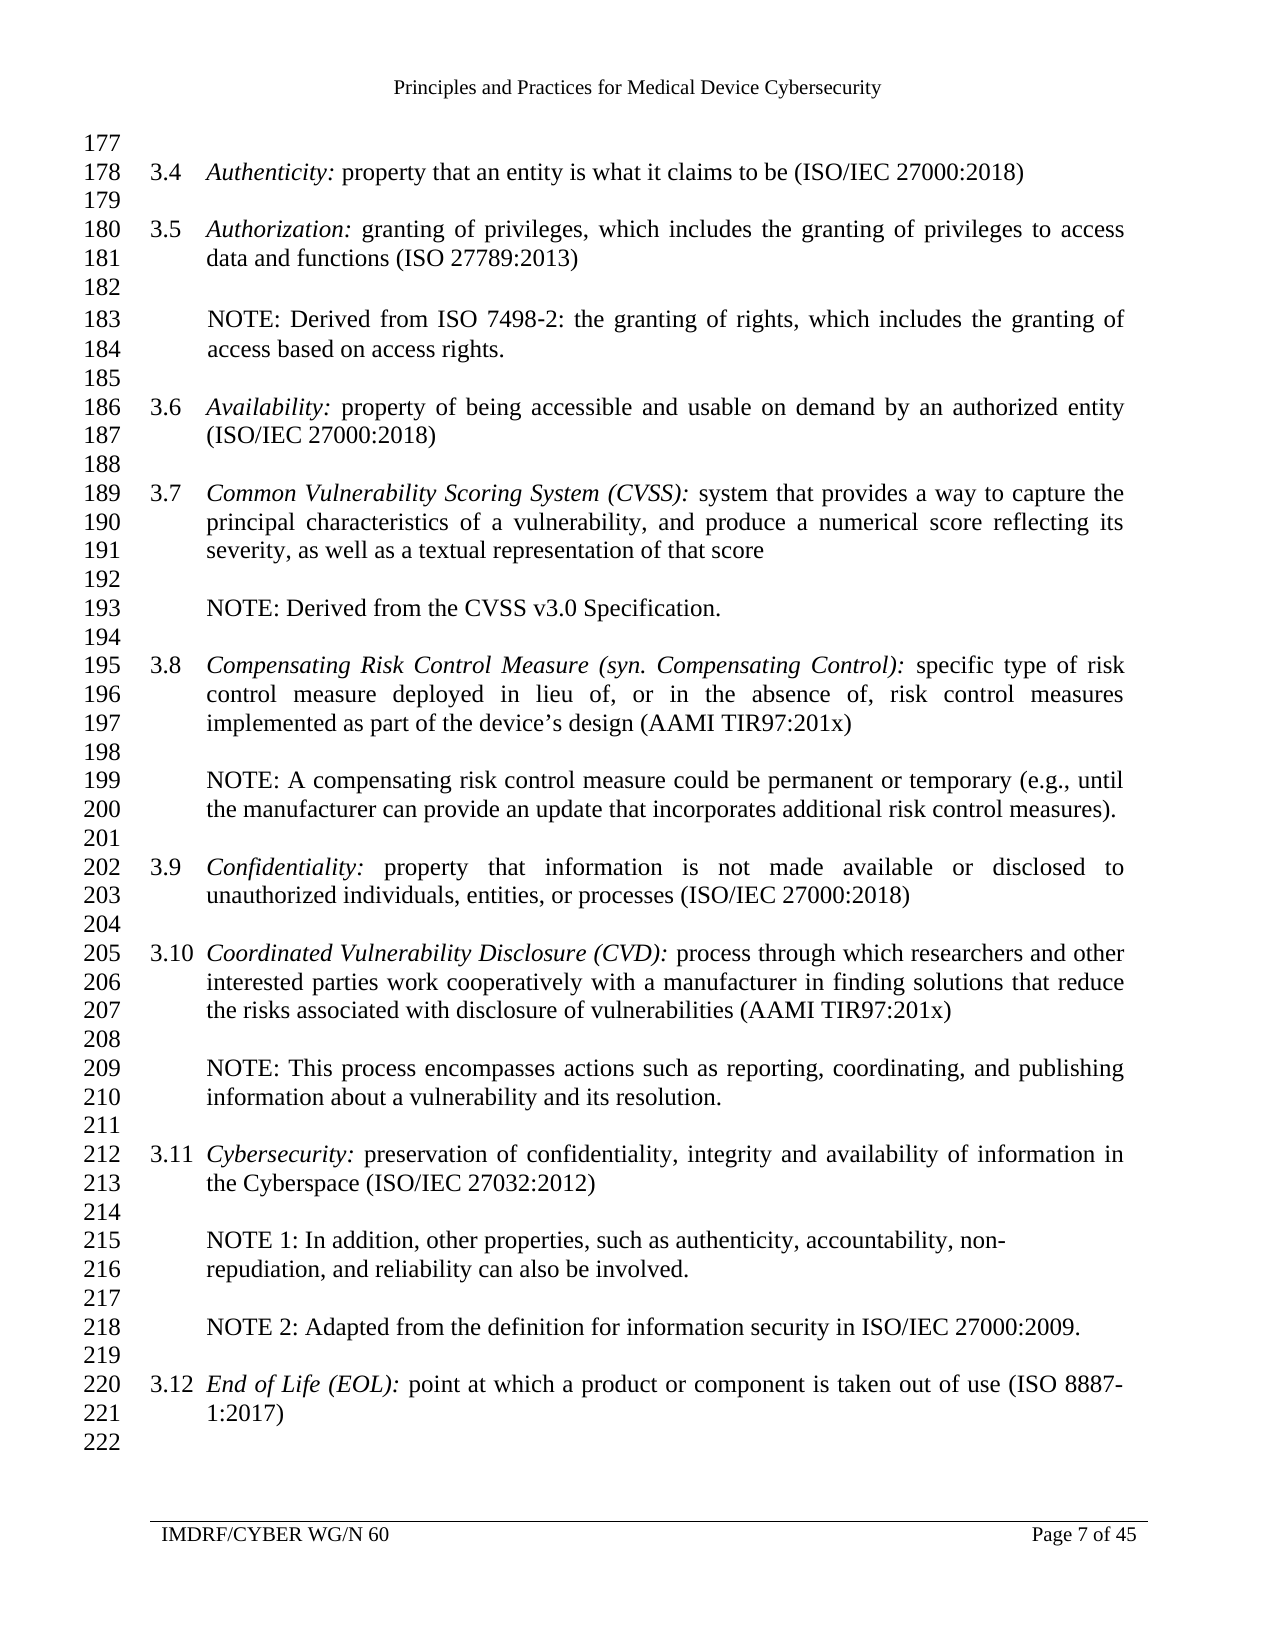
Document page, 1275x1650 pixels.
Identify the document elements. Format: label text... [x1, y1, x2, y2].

list Confidentiality: property that information is not made available or disclosed to unauthorized individuals, entities, or processes (ISO/IEC 27000:2018) [150, 852, 1125, 909]
list NOTE: Derived from the CVSS v3.0 Specification. [206, 593, 1125, 622]
list End of Life (EOL): point at which a product or component is taken out of use (ISO 8887-1:2017) [150, 1369, 1125, 1427]
list repudiation, and reliability can also be involved. [206, 1254, 1125, 1283]
list NOTE: Derived from ISO 7498‑2: the granting of rights, which includes the granting of access based on access rights. [207, 300, 1125, 363]
list Availability: property of being accessible and usable on demand by an authorized entity (ISO/IEC 27000:2018) [150, 392, 1125, 449]
list NOTE: A compensating risk control measure could be permanent or temporary (e.g., until the manufacturer can provide an update that incorporates additional risk control measures). [206, 766, 1125, 823]
list Cybersecurity: preservation of confidentiality, integrity and availability of information in the Cyberspace (ISO/IEC 27032:2012) [150, 1139, 1125, 1197]
list Coordinated Vulnerability Disclosure (CVD): process through which researchers and other interested parties work cooperatively with a manufacturer in finding solutions that reduce the risks associated with disclosure of vulnerabilities (AAMI TIR97:201x) [150, 938, 1125, 1024]
list NOTE 2: Adapted from the definition for information security in ISO/IEC 27000:2009. [206, 1312, 1125, 1341]
list Common Vulnerability Scoring System (CVSS): system that provides a way to capture the principal characteristics of a vulnerability, and produce a numerical score reflecting its severity, as well as a textual representation of that score [150, 478, 1125, 564]
list Authenticity: property that an entity is what it claims to be (ISO/IEC 27000:2018) [150, 157, 1125, 185]
list Authorization: granting of privileges, which includes the granting of privileges to access data and functions (ISO 27789:2013) [150, 214, 1125, 272]
list NOTE 1: In addition, other properties, such as authenticity, accountability, non- [206, 1226, 1125, 1254]
list NOTE: This process encompasses actions such as reporting, coordinating, and publishing information about a vulnerability and its resolution. [206, 1053, 1125, 1111]
list Compensating Risk Control Measure (syn. Compensating Control): specific type of risk control measure deployed in lieu of, or in the absence of, risk control measures implemented as part of the device’s design (AAMI TIR97:201x) [150, 651, 1125, 737]
